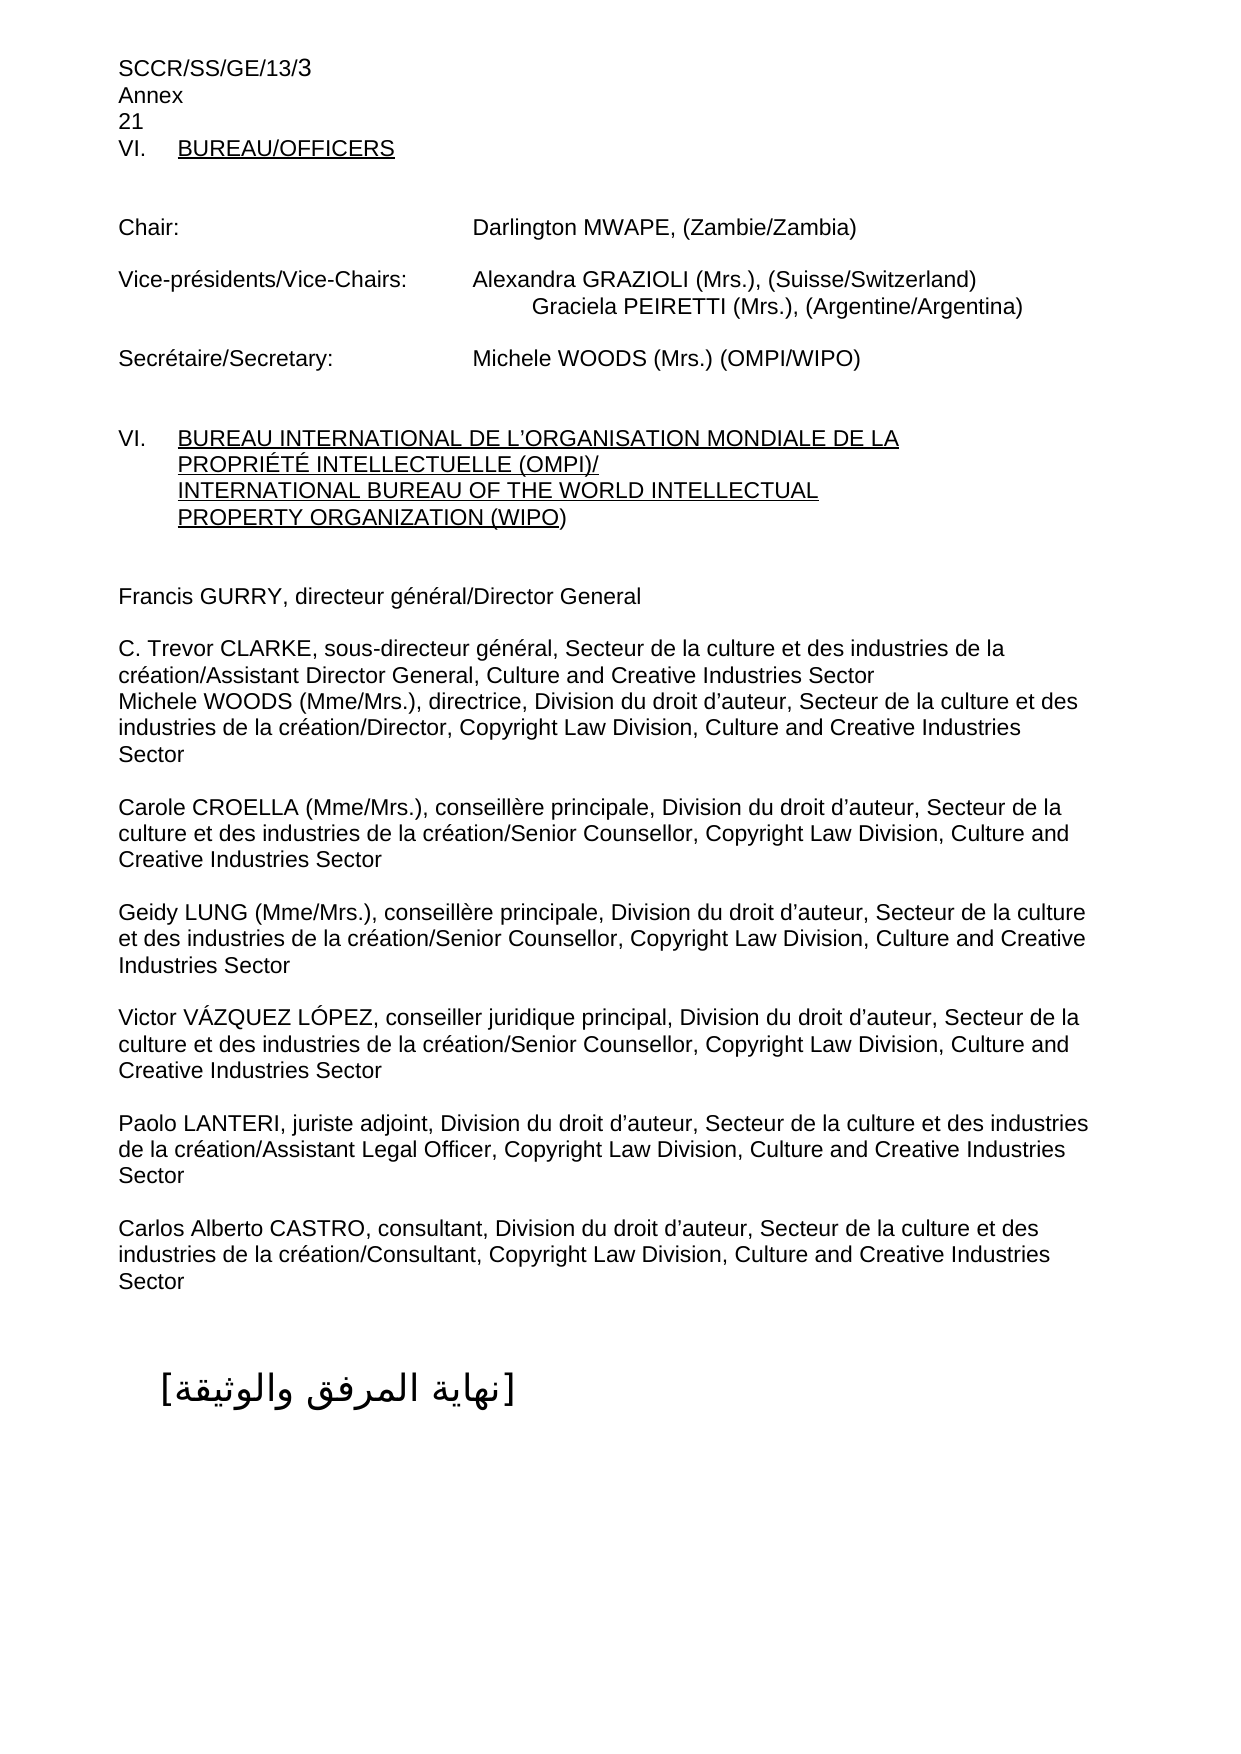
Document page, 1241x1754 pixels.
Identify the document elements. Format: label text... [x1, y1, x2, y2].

text [نهاية المرفق والوثيقة] [118, 1372, 259, 1409]
text Chair: Darlington MWAPE, (Zambie/Zambia) [118, 214, 1092, 240]
text Michele WOODS (Mme/Mrs.), directrice, Division du droit d’auteur, Secteur de la culture et des industries de la création/Director, Copyright Law Division, Culture and Creative Industries Sector [118, 688, 1092, 767]
text [نهاية المرفق والوثيقة] [362, 1372, 479, 1409]
text Vice-présidents/Vice-Chairs: Alexandra GRAZIOLI (Mrs.), (Suisse/Switzerland) [118, 266, 1092, 293]
text Francis GURRY, directeur général/Director General [118, 583, 1092, 609]
text [نهاية المرفق والوثيقة] [469, 1372, 516, 1409]
text VI. BUREAU INTERNATIONAL DE L’ORGANISATION MONDIALE DE LA [118, 424, 1092, 451]
text Geidy LUNG (Mme/Mrs.), conseillère principale, Division du droit d’auteur, Secteur de la culture et des industries de la création/Senior Counsellor, Copyright Law Division, Culture and Creative Industries Sector [118, 899, 1092, 978]
text C. Trevor CLARKE, sous-directeur général, Secteur de la culture et des industries de la création/Assistant Director General, Culture and Creative Industries Sector [118, 635, 1092, 688]
text PROPRIÉTÉ INTELLECTUELLE (OMPI)/ INTERNATIONAL BUREAU OF THE WORLD INTELLECTUAL PROPERTY ORGANIZATION (WIPO) [177, 451, 1092, 530]
text Paolo LANTERI, juriste adjoint, Division du droit d’auteur, Secteur de la culture et des industries de la création/Assistant Legal Officer, Copyright Law Division, Culture and Creative Industries Sector [118, 1110, 1092, 1189]
text Victor VÁZQUEZ LÓPEZ, conseiller juridique principal, Division du droit d’auteur, Secteur de la culture et des industries de la création/Senior Counsellor, Copyright Law Division, Culture and Creative Industries Sector [118, 1004, 1092, 1083]
text Secrétaire/Secretary: Michele WOODS (Mrs.) (OMPI/WIPO) [118, 345, 1092, 372]
text Carlos Alberto CASTRO, consultant, Division du droit d’auteur, Secteur de la culture et des industries de la création/Consultant, Copyright Law Division, Culture and Creative Industries Sector [118, 1215, 1092, 1294]
text Graciela PEIRETTI (Mrs.), (Argentine/Argentina) [118, 293, 1092, 319]
text Carole CROELLA (Mme/Mrs.), conseillère principale, Division du droit d’auteur, Secteur de la culture et des industries de la création/Senior Counsellor, Copyright Law Division, Culture and Creative Industries Sector [118, 793, 1092, 872]
text [نهاية المرفق والوثيقة] [244, 1372, 402, 1409]
text VI. BUREAU/OFFICERS [118, 134, 1092, 161]
